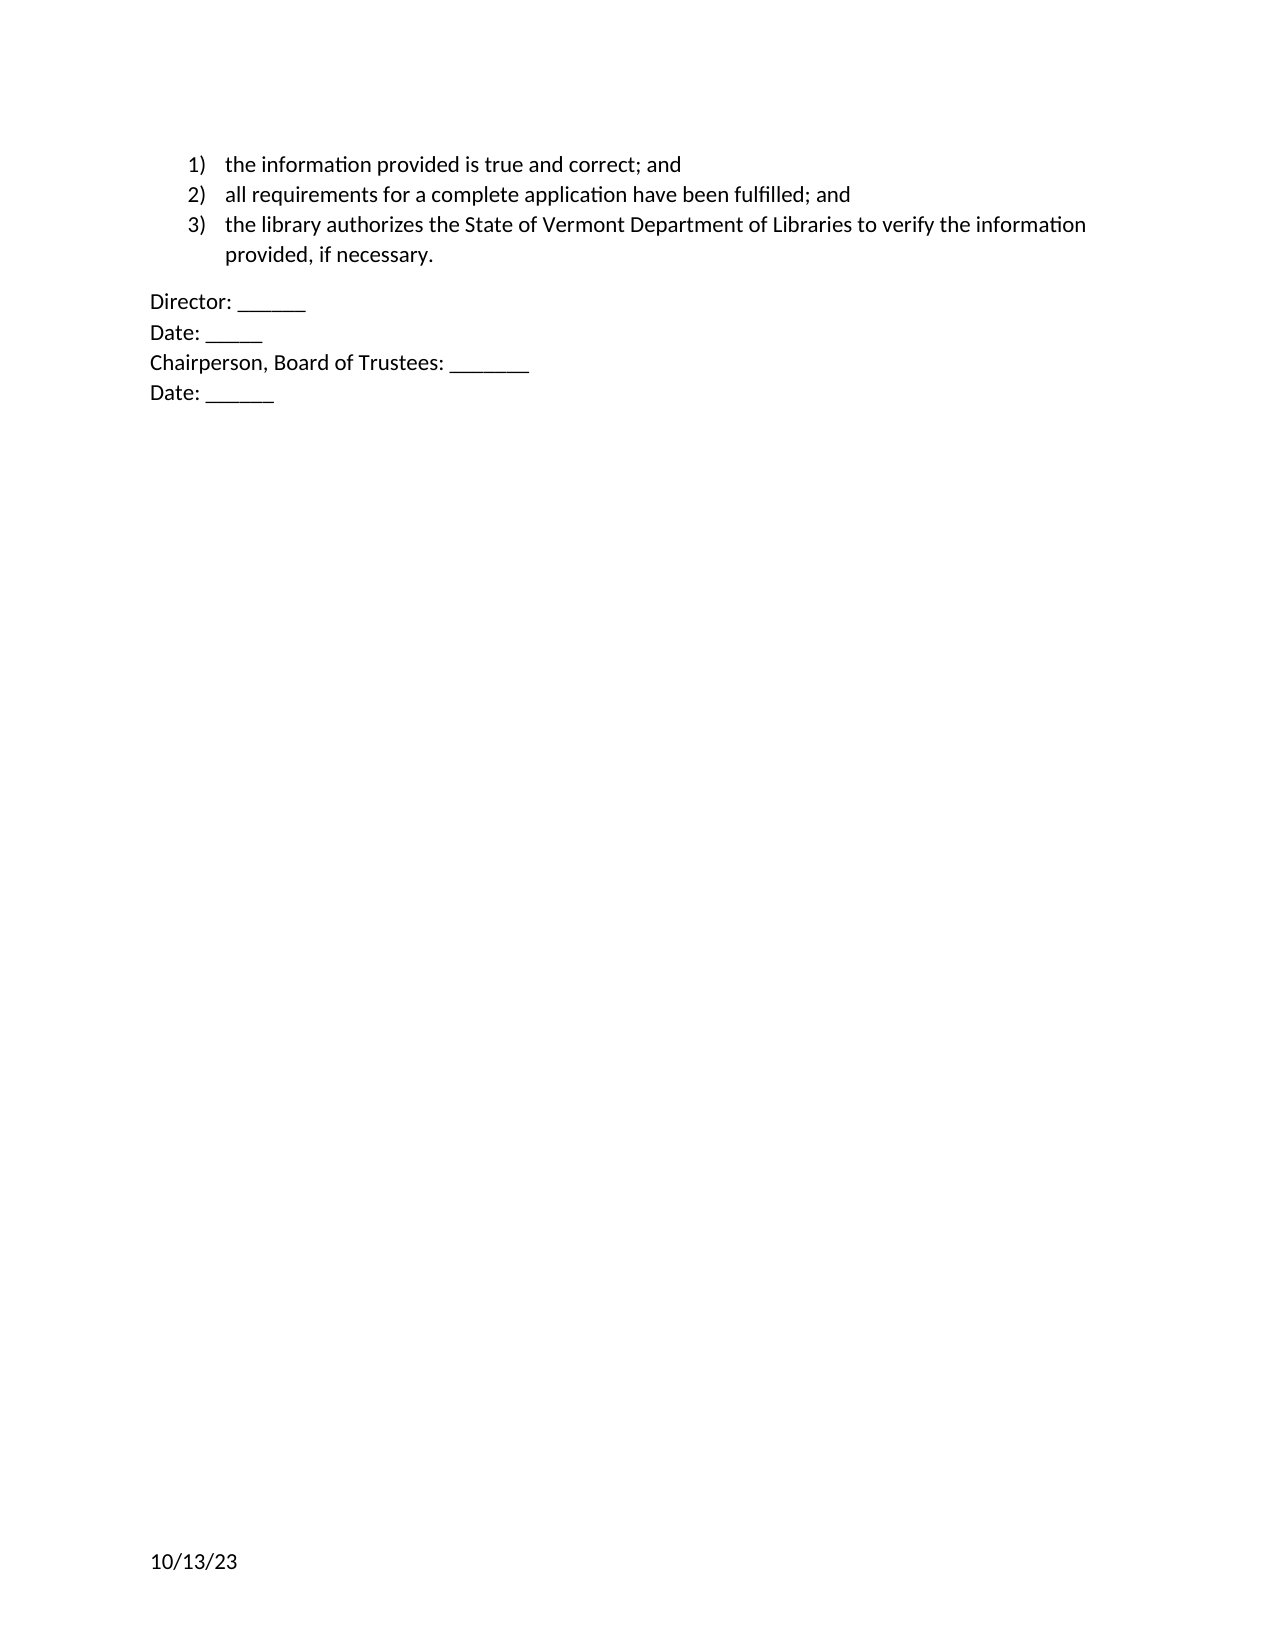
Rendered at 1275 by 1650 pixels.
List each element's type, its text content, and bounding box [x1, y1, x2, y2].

list all requirements for a complete application have been fulfilled; and [187, 180, 1125, 208]
text Director: ______ Date: _____ Chairperson, Board of Trustees: _______ Date: ______ [150, 287, 1125, 406]
list the information provided is true and correct; and [187, 150, 1125, 178]
list the library authorizes the State of Vermont Department of Libraries to verify the information provided, if necessary. [187, 210, 1125, 269]
